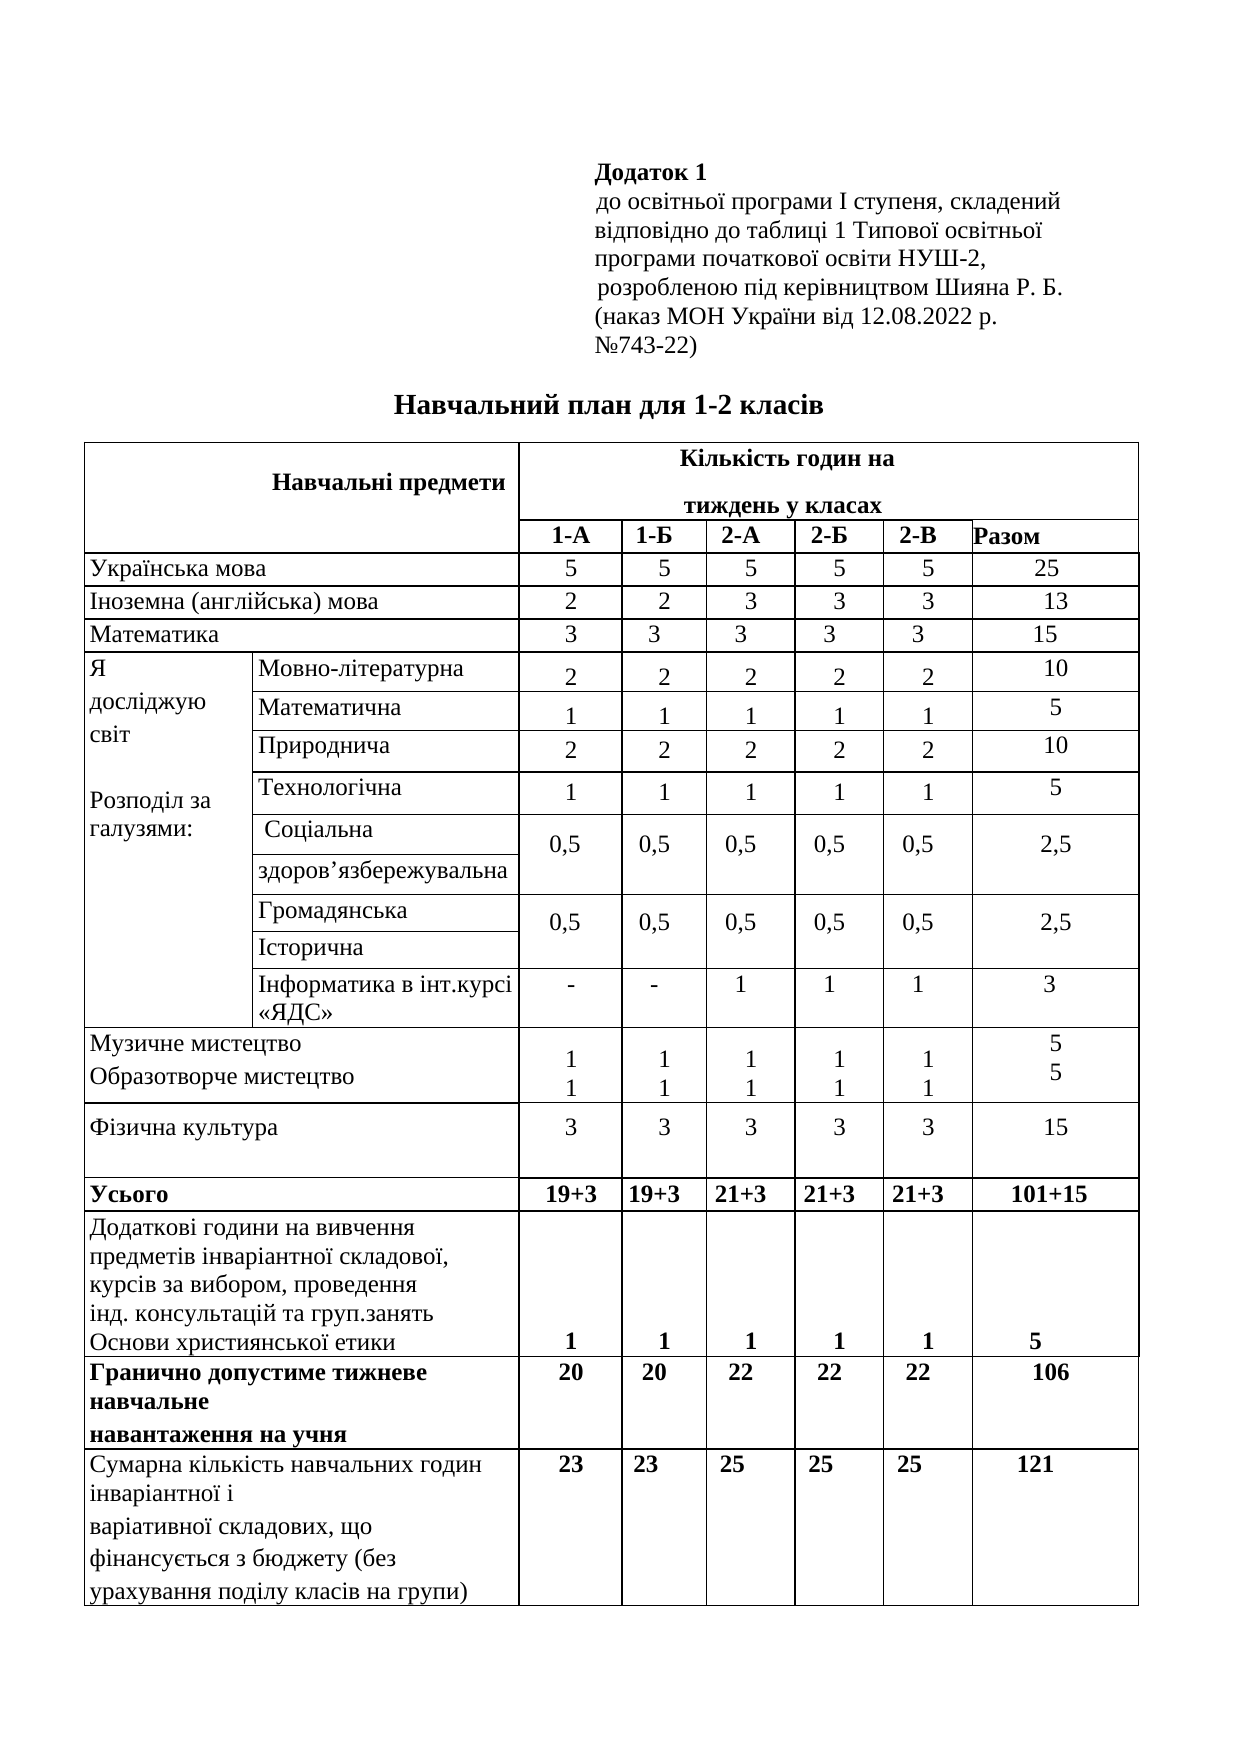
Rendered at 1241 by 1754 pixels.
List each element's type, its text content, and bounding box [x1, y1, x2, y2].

table_cell 3 [884, 620, 972, 651]
table_cell 5 [973, 773, 1138, 813]
table_cell Усього [85, 1178, 518, 1210]
table_cell 1 [623, 1212, 706, 1356]
table_cell 1 [520, 773, 621, 813]
table_cell 25 [973, 554, 1138, 585]
table_cell 1 [796, 1212, 883, 1356]
table_cell 3 [707, 620, 794, 651]
table_cell 2 [796, 653, 883, 691]
table_cell 3 [623, 1103, 706, 1177]
table_cell 3 [884, 1103, 972, 1177]
table_cell - [623, 969, 706, 1026]
table_cell 1 [520, 692, 621, 730]
table_cell 2-А [707, 521, 794, 552]
table_cell 5 [707, 554, 794, 585]
table_cell Соціальна [253, 815, 518, 854]
table_cell 3 [796, 620, 883, 651]
table_cell 1 [707, 1212, 794, 1356]
table_cell 1 [707, 773, 794, 813]
table_cell 2-Б [796, 521, 883, 552]
table_cell 22 [884, 1357, 972, 1448]
table_cell 5 [520, 554, 621, 585]
table_cell Природнича [253, 731, 518, 771]
table_cell здоров’язбережувальна [253, 855, 518, 894]
table_cell 22 [707, 1357, 794, 1448]
table_cell 10 [973, 653, 1138, 691]
table_cell 5 [796, 554, 883, 585]
table_cell 3 [623, 620, 706, 651]
table_cell 3 [520, 620, 621, 651]
table_cell Іноземна (англійська) мова [85, 587, 518, 618]
table_cell 1 [707, 692, 794, 730]
table_cell 20 [520, 1357, 621, 1448]
table_cell 20 [623, 1357, 706, 1448]
table_cell 2 [884, 653, 972, 691]
table_cell 1 [884, 1212, 972, 1356]
table_cell 0,5 [520, 815, 621, 894]
table_cell 1 [520, 1212, 621, 1356]
table_cell 15 [973, 1103, 1138, 1177]
table_cell 0,5 [884, 815, 972, 894]
table_cell 13 [973, 587, 1138, 618]
table_cell 1 [796, 692, 883, 730]
table_cell 2,5 [973, 895, 1138, 968]
table_cell 1-Б [623, 521, 706, 552]
table_cell Музичне мистецтво Образотворче мистецтво [85, 1028, 518, 1102]
table_cell 3 [707, 587, 794, 618]
table_cell 21+3 [884, 1179, 972, 1210]
table_cell 0,5 [623, 815, 706, 894]
table_cell 2 [623, 653, 706, 691]
table_cell 0,5 [796, 895, 883, 968]
table_cell 21+3 [707, 1179, 794, 1210]
table_cell 1 [884, 692, 972, 730]
table_cell 1 [884, 773, 972, 813]
table_cell 0,5 [796, 815, 883, 894]
table_cell 1 [796, 773, 883, 813]
table_cell 22 [796, 1357, 883, 1448]
table_header Навчальні предмети [85, 443, 518, 552]
table_cell 5 5 [973, 1028, 1138, 1102]
table_cell Додаткові години на вивчення предметів інваріантної складової, курсів за вибором, проведення інд. консультацій та груп.занять Основи християнської етики [85, 1212, 518, 1356]
table_cell 25 [884, 1450, 972, 1604]
table_cell Інформатика в інт.курсі «ЯДС» [253, 969, 518, 1026]
table_cell 0,5 [623, 895, 706, 968]
table_cell 3 [520, 1103, 621, 1177]
table_cell 5 [623, 554, 706, 585]
table_cell 2 [520, 731, 621, 771]
table_cell 19+3 [623, 1179, 706, 1210]
table_cell 23 [623, 1450, 706, 1604]
table_cell Математична [253, 692, 518, 730]
table_cell 106 [973, 1357, 1138, 1448]
table_cell 2 [520, 653, 621, 691]
table_cell 0,5 [707, 815, 794, 894]
table_cell 1 1 [796, 1028, 883, 1102]
table_cell 121 [973, 1450, 1138, 1604]
table_cell 2 [884, 731, 972, 771]
table_cell Фізична культура [85, 1104, 518, 1177]
table_cell 3 [973, 969, 1138, 1026]
table_cell Технологічна [253, 773, 518, 813]
table_cell 10 [973, 731, 1138, 771]
table_cell 2 [623, 731, 706, 771]
table_cell 5 [884, 554, 972, 585]
table_cell 1 [623, 692, 706, 730]
table_cell Українська мова [85, 554, 518, 585]
table_cell 1 [623, 773, 706, 813]
table_cell 2,5 [973, 815, 1138, 894]
table_cell 1 1 [623, 1028, 706, 1102]
table_cell 0,5 [707, 895, 794, 968]
table_cell Я досліджую світ Розподіл за галузями: [85, 653, 252, 1026]
table_cell 2 [520, 587, 621, 618]
table_cell 3 [796, 587, 883, 618]
table_cell Сумарна кількість навчальних годин інваріантної і варіативної складових, що фінансується з бюджету (без урахування поділу класів на групи) [85, 1450, 518, 1604]
table_cell 2 [707, 653, 794, 691]
table_cell Разом [973, 520, 1138, 552]
table_header Кількість годин на тиждень у класах [520, 443, 1138, 519]
table_cell 3 [796, 1103, 883, 1177]
table_cell 1 1 [707, 1028, 794, 1102]
table_cell 19+3 [520, 1179, 621, 1210]
table_cell Гранично допустиме тижневе навчальне навантаження на учня [85, 1357, 518, 1448]
table_cell 1 [707, 969, 794, 1026]
table_cell Історична [253, 932, 518, 968]
table_cell 2 [707, 731, 794, 771]
text Додаток 1 [594, 157, 1181, 186]
table_cell Мовно-літературна [253, 653, 518, 691]
table_cell 0,5 [520, 895, 621, 968]
table_cell 1-А [520, 521, 621, 552]
table_cell 5 [973, 1212, 1138, 1356]
table_cell 2-В [884, 521, 972, 552]
table_cell 3 [884, 587, 972, 618]
table_cell Громадянська [253, 895, 518, 931]
table_cell 1 1 [520, 1028, 621, 1102]
table_cell 3 [707, 1103, 794, 1177]
table_cell - [520, 969, 621, 1026]
table_cell 1 [796, 969, 883, 1026]
table_cell 15 [973, 620, 1138, 651]
text Навчальний план для 1-2 класів [259, 387, 958, 421]
table_cell 101+15 [973, 1179, 1138, 1210]
table_cell 0,5 [884, 895, 972, 968]
text розробленою під керівництвом Шияна Р. Б. (наказ МОН України від 12.08.2022 р. №743-22) [594, 272, 1063, 358]
table_cell 25 [796, 1450, 883, 1604]
table_cell 2 [623, 587, 706, 618]
table_cell 21+3 [796, 1179, 883, 1210]
table_cell 5 [973, 692, 1138, 730]
table_cell Математика [85, 620, 518, 651]
table_cell 2 [796, 731, 883, 771]
table_cell 23 [520, 1450, 621, 1604]
table_cell 1 [884, 969, 972, 1026]
text до освітньої програми І ступеня, складений відповідно до таблиці 1 Типової освітньої програми початкової освіти НУШ-2, [594, 186, 1140, 272]
table_cell 25 [707, 1450, 794, 1604]
table_cell 1 1 [884, 1028, 972, 1102]
